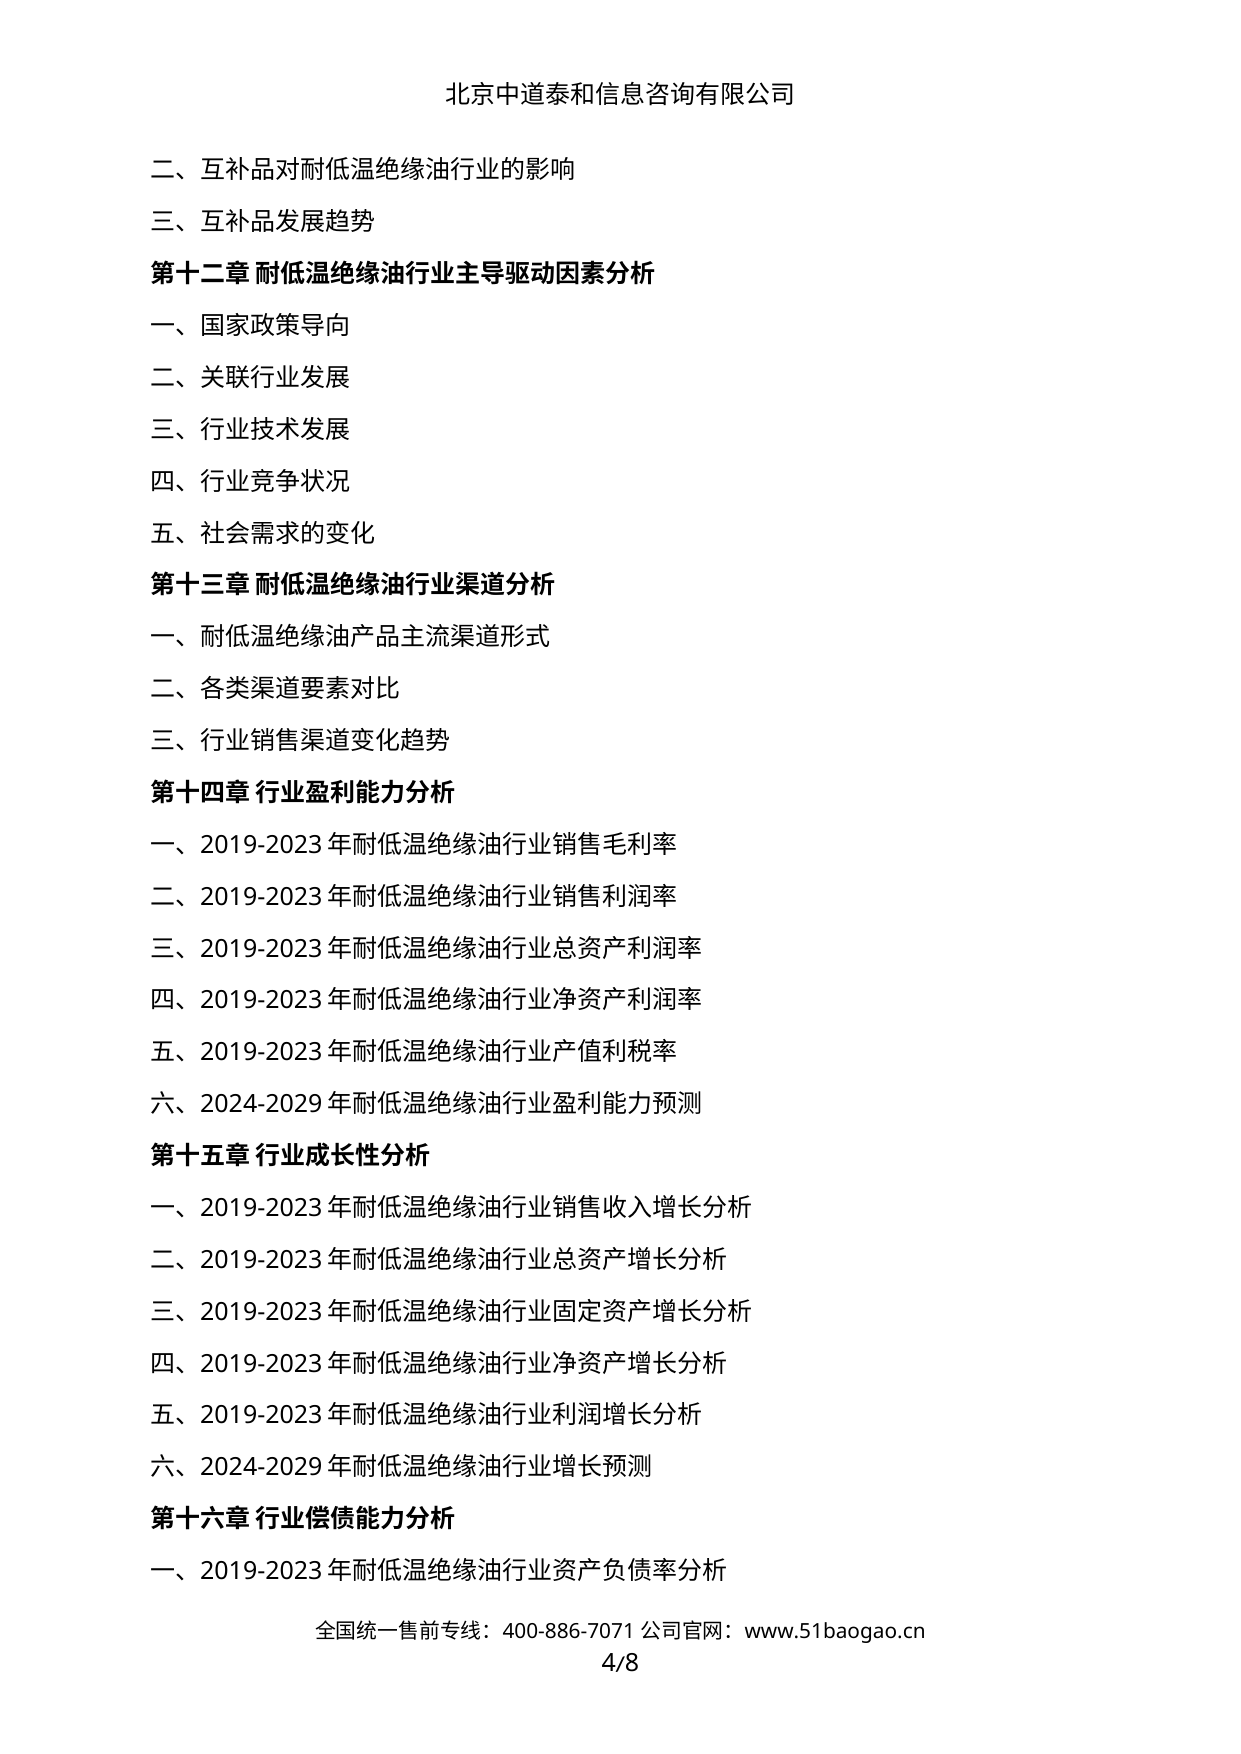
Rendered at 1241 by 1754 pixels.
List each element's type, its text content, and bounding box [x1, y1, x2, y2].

text 六、2024-2029年耐低温绝缘油行业增长预测 [150, 1447, 1090, 1483]
text 四、2019-2023年耐低温绝缘油行业净资产利润率 [150, 980, 1090, 1016]
text 二、2019-2023年耐低温绝缘油行业销售利润率 [150, 876, 1090, 912]
text 第十五章 行业成长性分析 [150, 1136, 1090, 1172]
text 五、2019-2023年耐低温绝缘油行业利润增长分析 [150, 1395, 1090, 1431]
text 四、2019-2023年耐低温绝缘油行业净资产增长分析 [150, 1343, 1090, 1379]
text 三、行业销售渠道变化趋势 [150, 721, 1090, 757]
text 一、耐低温绝缘油产品主流渠道形式 [150, 617, 1090, 653]
text 一、2019-2023年耐低温绝缘油行业销售收入增长分析 [150, 1187, 1090, 1224]
text 一、2019-2023年耐低温绝缘油行业资产负债率分析 [150, 1551, 1090, 1587]
text 二、互补品对耐低温绝缘油行业的影响 [150, 150, 1090, 186]
text 三、2019-2023年耐低温绝缘油行业固定资产增长分析 [150, 1291, 1090, 1327]
text 第十三章 耐低温绝缘油行业渠道分析 [150, 565, 1090, 601]
text 第十六章 行业偿债能力分析 [150, 1499, 1090, 1535]
text 二、各类渠道要素对比 [150, 669, 1090, 705]
text 五、社会需求的变化 [150, 513, 1090, 549]
text 二、关联行业发展 [150, 357, 1090, 394]
text 三、互补品发展趋势 [150, 202, 1090, 238]
text 二、2019-2023年耐低温绝缘油行业总资产增长分析 [150, 1239, 1090, 1276]
text 三、行业技术发展 [150, 409, 1090, 446]
text 第十四章 行业盈利能力分析 [150, 772, 1090, 809]
text 五、2019-2023年耐低温绝缘油行业产值利税率 [150, 1032, 1090, 1068]
text 一、国家政策导向 [150, 306, 1090, 342]
text 第十二章 耐低温绝缘油行业主导驱动因素分析 [150, 254, 1090, 290]
text 六、2024-2029年耐低温绝缘油行业盈利能力预测 [150, 1084, 1090, 1120]
text 一、2019-2023年耐低温绝缘油行业销售毛利率 [150, 824, 1090, 861]
text 四、行业竞争状况 [150, 461, 1090, 497]
text 三、2019-2023年耐低温绝缘油行业总资产利润率 [150, 928, 1090, 964]
